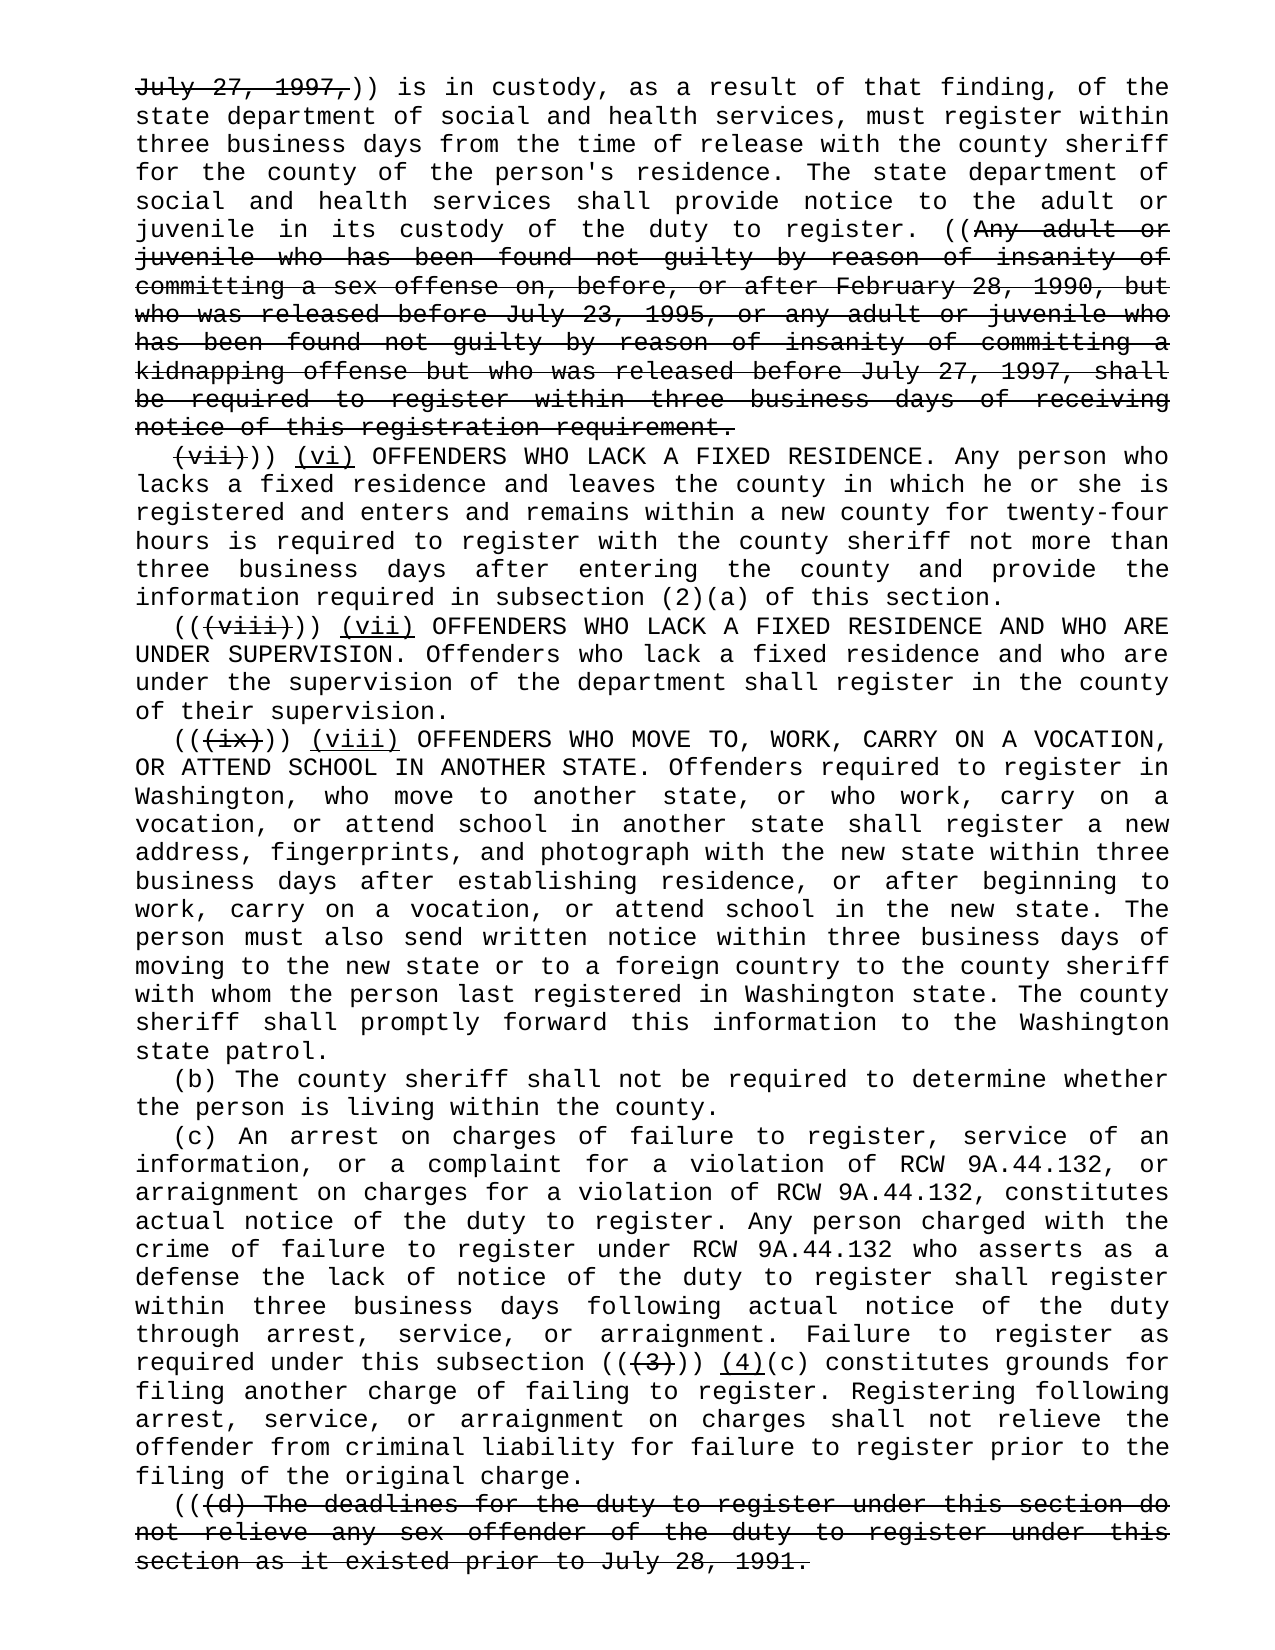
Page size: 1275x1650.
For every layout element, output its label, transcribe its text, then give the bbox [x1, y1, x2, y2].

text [135, 75, 1170, 258]
text (b) The county sheriff shall not be required to determine whether the person is living within the county. [135, 1067, 1170, 1123]
text (c) An arrest on charges of failure to register, service of an information, or a complaint for a violation of RCW 9A.44.132, or arraignment on charges for a violation of RCW 9A.44.132, constitutes actual notice of the duty to register. Any person charged with the crime of failure to register under RCW 9A.44.132 who asserts as a defense the lack of notice of the duty to register shall register within three business days following actual notice of the duty through arrest, service, or arraignment. Failure to register as required under this subsection (((3))) (4)(c) constitutes grounds for filing another charge of failing to register. Registering following arrest, service, or arraignment on charges shall not relieve the offender from criminal liability for failure to register prior to the filing of the original charge. [135, 1123, 1170, 1492]
text (((viii))) (vii) OFFENDERS WHO LACK A FIXED RESIDENCE AND WHO ARE UNDER SUPERVISION. Offenders who lack a fixed residence and who are under the supervision of the department shall register in the county of their supervision. [135, 613, 1170, 727]
text (((d) The deadlines for the duty to register under this section do not relieve any sex offender of the duty to register under this section as it existed prior to July 28, 1991. [135, 1492, 1170, 1533]
text (((d) The deadlines for the duty to register under this section do not relieve any sex offender of the duty to register under this section as it existed prior to July 28, 1991. [135, 1535, 1170, 1577]
text (((ix))) (viii) OFFENDERS WHO MOVE TO, WORK, CARRY ON A VOCATION, OR ATTEND SCHOOL IN ANOTHER STATE. Offenders required to register in Washington, who move to another state, or who work, carry on a vocation, or attend school in another state shall register a new address, fingerprints, and photograph with the new state within three business days after establishing residence, or after beginning to work, carry on a vocation, or attend school in the new state. The person must also send written notice within three business days of moving to the new state or to a foreign country to the county sheriff with whom the person last registered in Washington state. The county sheriff shall promptly forward this information to the Washington state patrol. [135, 727, 1170, 1067]
text (vii))) (vi) OFFENDERS WHO LACK A FIXED RESIDENCE. Any person who lacks a fixed residence and leaves the county in which he or she is registered and enters and remains within a new county for twenty-four hours is required to register with the county sheriff not more than three business days after entering the county and provide the information required in subsection (2)(a) of this section. [135, 443, 1170, 613]
